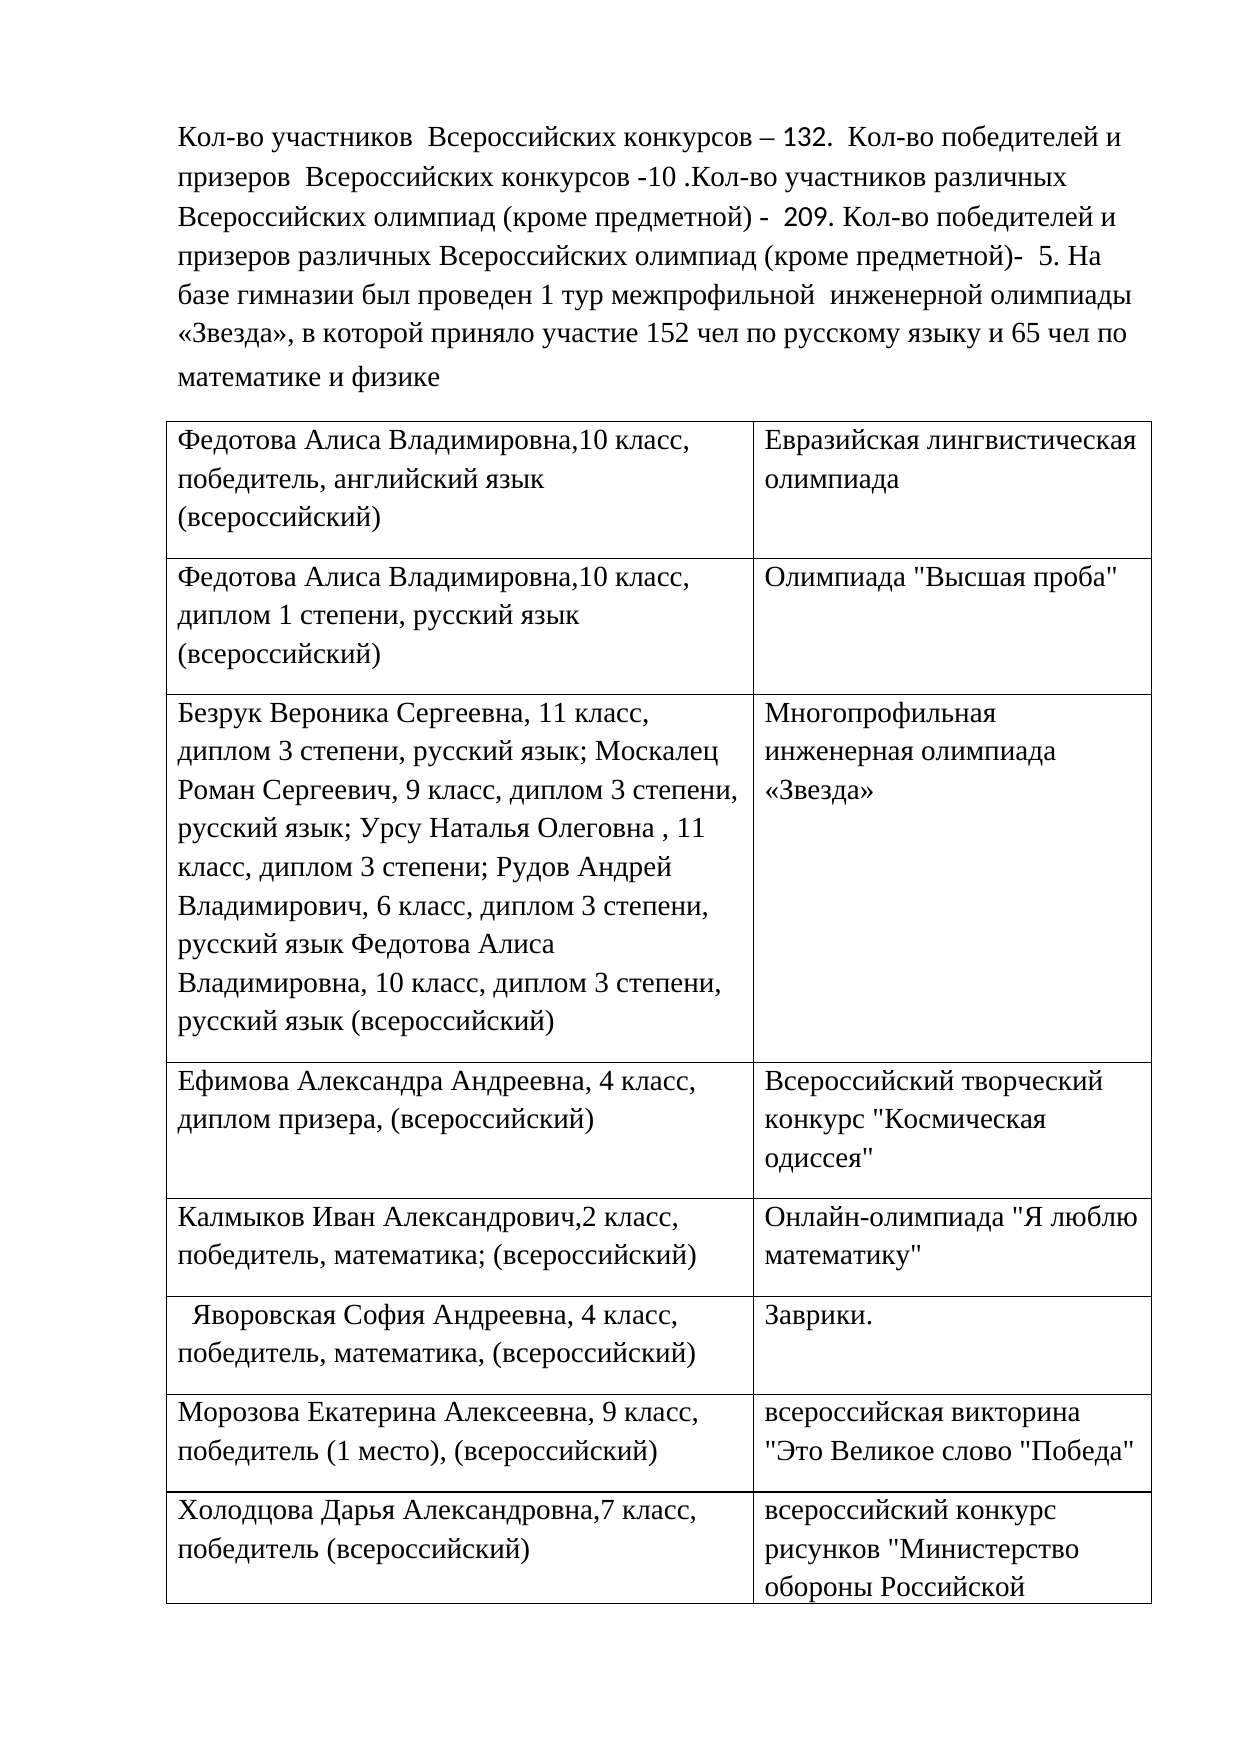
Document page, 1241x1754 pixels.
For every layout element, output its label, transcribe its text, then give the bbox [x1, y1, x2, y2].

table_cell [754, 1493, 1151, 1603]
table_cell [167, 1493, 753, 1603]
table_cell Калмыков Иван Александрович,2 класс, победитель, математика; (всероссийский) [167, 1199, 753, 1296]
table_cell Всероссийский творческий конкурс "Космическая одиссея" [754, 1063, 1151, 1198]
table_header Федотова Алиса Владимировна,10 класс, победитель, английский язык (всероссийский) [167, 422, 753, 558]
table_cell Безрук Вероника Сергеевна, 11 класс, диплом 3 степени, русский язык; Москалец Роман Сергеевич, 9 класс, диплом 3 степени, русский язык; Урсу Наталья Олеговна , 11 класс, диплом 3 степени; Рудов Андрей Владимирович, 6 класс, диплом 3 степени, русский язык Федотова Алиса Владимировна, 10 класс, диплом 3 степени, русский язык (всероссийский) [167, 695, 753, 1062]
table_header Евразийская лингвистическая олимпиада [754, 422, 1151, 558]
text Кол-во участников Всероссийских конкурсов – 132. Кол-во победителей и призеров Всероссийских конкурсов -10 .Кол-во участников различных Всероссийских олимпиад (кроме предметной) - 209. Кол-во победителей и призеров различных Всероссийских олимпиад (кроме предметной)- 5. На базе гимназии был проведен 1 тур межпрофильной инженерной олимпиады «Звезда», в которой приняло участие 152 чел по русскому языку и 65 чел по математике и физике [177, 118, 1152, 394]
table_cell Морозова Екатерина Алексеевна, 9 класс, победитель (1 место), (всероссийский) [167, 1395, 753, 1491]
table_cell Многопрофильная инженерная олимпиада «Звезда» [754, 695, 1151, 1062]
table_cell Яворовская София Андреевна, 4 класс, победитель, математика, (всероссийский) [167, 1297, 753, 1393]
table_cell Олимпиада "Высшая проба" [754, 559, 1151, 694]
table_cell Федотова Алиса Владимировна,10 класс, диплом 1 степени, русский язык (всероссийский) [167, 559, 753, 694]
table_cell Онлайн-олимпиада "Я люблю математику" [754, 1199, 1151, 1296]
table_cell всероссийская викторина "Это Великое слово "Победа" [754, 1395, 1151, 1491]
table_cell Ефимова Александра Андреевна, 4 класс, диплом призера, (всероссийский) [167, 1063, 753, 1198]
table_cell Заврики. [754, 1297, 1151, 1393]
